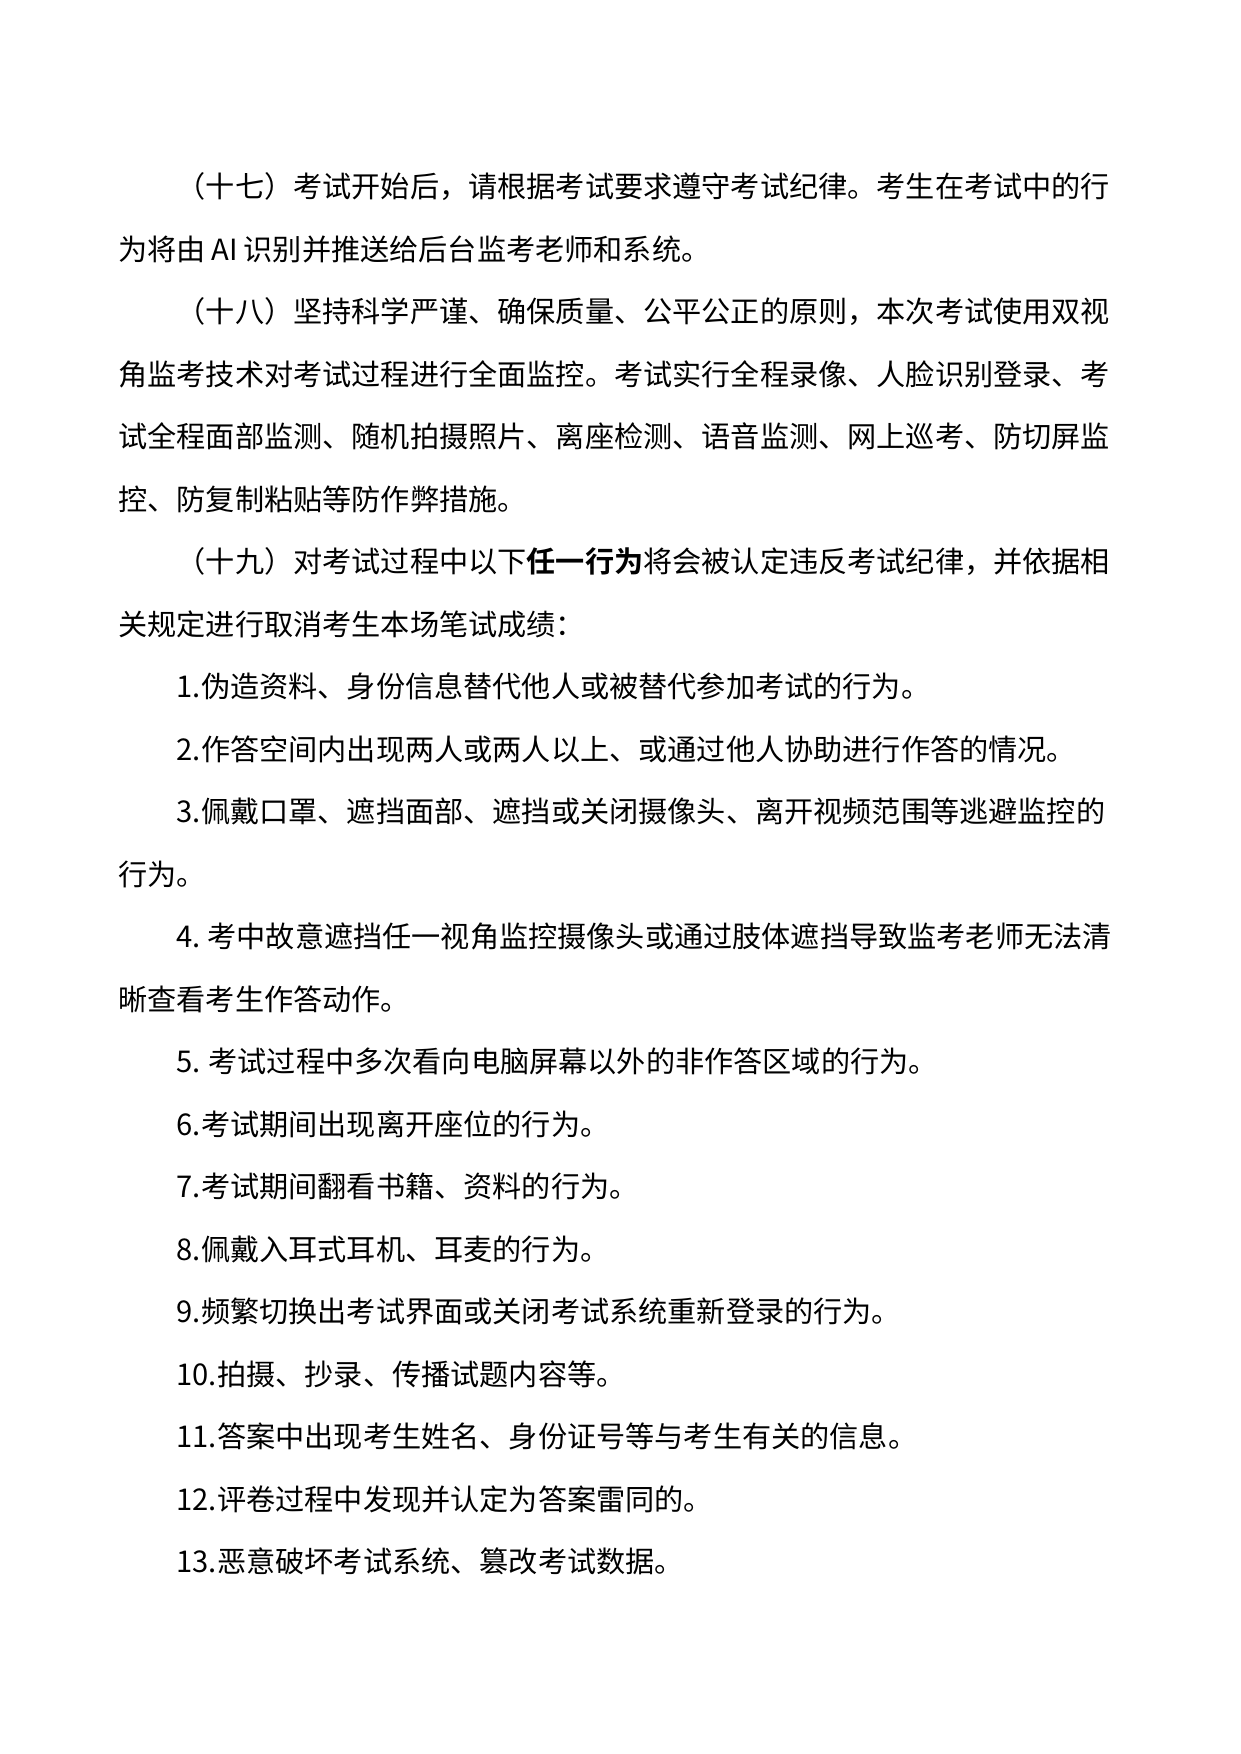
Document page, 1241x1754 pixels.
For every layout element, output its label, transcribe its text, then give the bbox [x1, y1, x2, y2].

text （十七）考试开始后，请根据考试要求遵守考试纪律。考生在考试中的行为将由AI识别并推送给后台监考老师和系统。 [118, 148, 1122, 273]
text 6.考试期间出现离开座位的行为。 [118, 1085, 1122, 1148]
text 1.伪造资料、身份信息替代他人或被替代参加考试的行为。 [118, 648, 1122, 710]
text 13.恶意破坏考试系统、篡改考试数据。 [118, 1523, 1122, 1585]
text 7.考试期间翻看书籍、资料的行为。 [118, 1148, 1122, 1210]
text 4. 考中故意遮挡任一视角监控摄像头或通过肢体遮挡导致监考老师无法清晰查看考生作答动作。 [118, 898, 1122, 1023]
text 10.拍摄、抄录、传播试题内容等。 [118, 1335, 1122, 1398]
text 12.评卷过程中发现并认定为答案雷同的。 [118, 1460, 1122, 1523]
text （十八）坚持科学严谨、确保质量、公平公正的原则，本次考试使用双视角监考技术对考试过程进行全面监控。考试实行全程录像、人脸识别登录、考试全程面部监测、随机拍摄照片、离座检测、语音监测、网上巡考、防切屏监控、防复制粘贴等防作弊措施。 [118, 273, 1122, 523]
text 8.佩戴入耳式耳机、耳麦的行为。 [118, 1210, 1122, 1273]
text 2.作答空间内出现两人或两人以上、或通过他人协助进行作答的情况。 [118, 710, 1122, 773]
text （十九）对考试过程中以下任一行为将会被认定违反考试纪律，并依据相关规定进行取消考生本场笔试成绩： [118, 523, 1122, 648]
text 9.频繁切换出考试界面或关闭考试系统重新登录的行为。 [118, 1273, 1122, 1335]
text 5. 考试过程中多次看向电脑屏幕以外的非作答区域的行为。 [118, 1023, 1122, 1085]
text 3.佩戴口罩、遮挡面部、遮挡或关闭摄像头、离开视频范围等逃避监控的行为。 [118, 773, 1122, 898]
text 11.答案中出现考生姓名、身份证号等与考生有关的信息。 [118, 1398, 1122, 1460]
